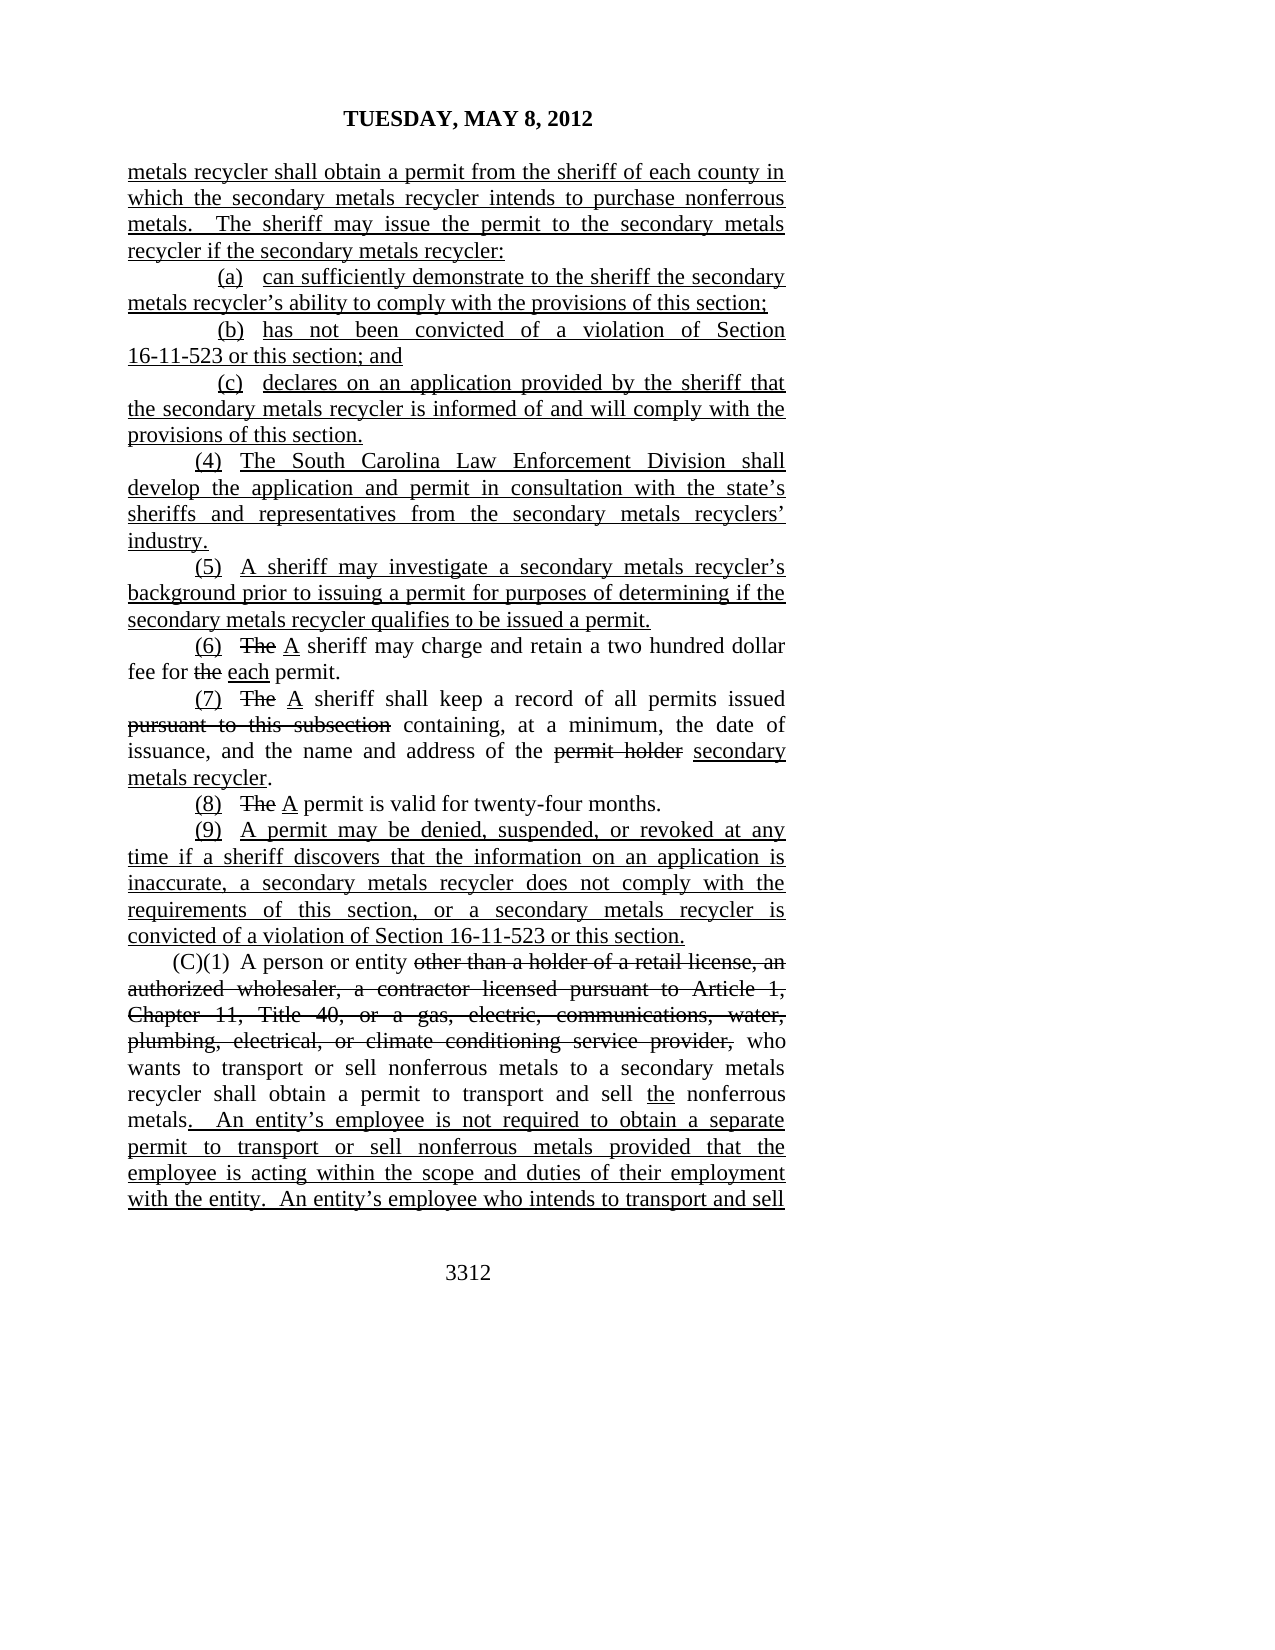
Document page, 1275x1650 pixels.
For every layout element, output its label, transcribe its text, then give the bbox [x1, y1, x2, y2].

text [127, 158, 786, 181]
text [127, 1183, 786, 1212]
text (4) The South Carolina Law Enforcement Division shall develop the application and permit in consultation with the state’s sheriffs and representatives from the secondary metals recyclers’ industry. [127, 498, 786, 523]
text (5) A sheriff may investigate a secondary metals recycler’s background prior to issuing a permit for purposes of determining if the secondary metals recycler qualifies to be issued a permit. [127, 603, 786, 632]
text (4) The South Carolina Law Enforcement Division shall develop the application and permit in consultation with the state’s sheriffs and representatives from the secondary metals recyclers’ industry. [127, 524, 786, 553]
text (9) A permit may be denied, suspended, or revoked at any time if a sheriff discovers that the information on an application is inaccurate, a secondary metals recycler does not comply with the requirements of this section, or a secondary metals recycler is convicted of a violation of Section 16-11-523 or this section. [127, 817, 786, 866]
text (c) declares on an application provided by the sheriff that the secondary metals recycler is informed of and will comply with the provisions of this section. [127, 368, 786, 418]
text (6) The A sheriff may charge and retain a two hundred dollar fee for the each permit. [127, 632, 786, 685]
text (7) The A sheriff shall keep a record of all permits issued pursuant to this subsection containing, at a minimum, the date of issuance, and the name and address of the permit holder secondary metals recycler. [127, 685, 786, 790]
text (a) can sufficiently demonstrate to the sheriff the secondary metals recycler’s ability to comply with the provisions of this section; [127, 263, 786, 316]
text (c) declares on an application provided by the sheriff that the secondary metals recycler is informed of and will comply with the provisions of this section. [127, 419, 786, 448]
text (b) has not been convicted of a violation of Section 16-11-523 or this section; and [127, 316, 786, 368]
text (5) A sheriff may investigate a secondary metals recycler’s background prior to issuing a permit for purposes of determining if the secondary metals recycler qualifies to be issued a permit. [127, 553, 786, 602]
text (8) The A permit is valid for twenty-four months. [127, 790, 786, 817]
text (4) The South Carolina Law Enforcement Division shall develop the application and permit in consultation with the state’s sheriffs and representatives from the secondary metals recyclers’ industry. [127, 448, 786, 497]
